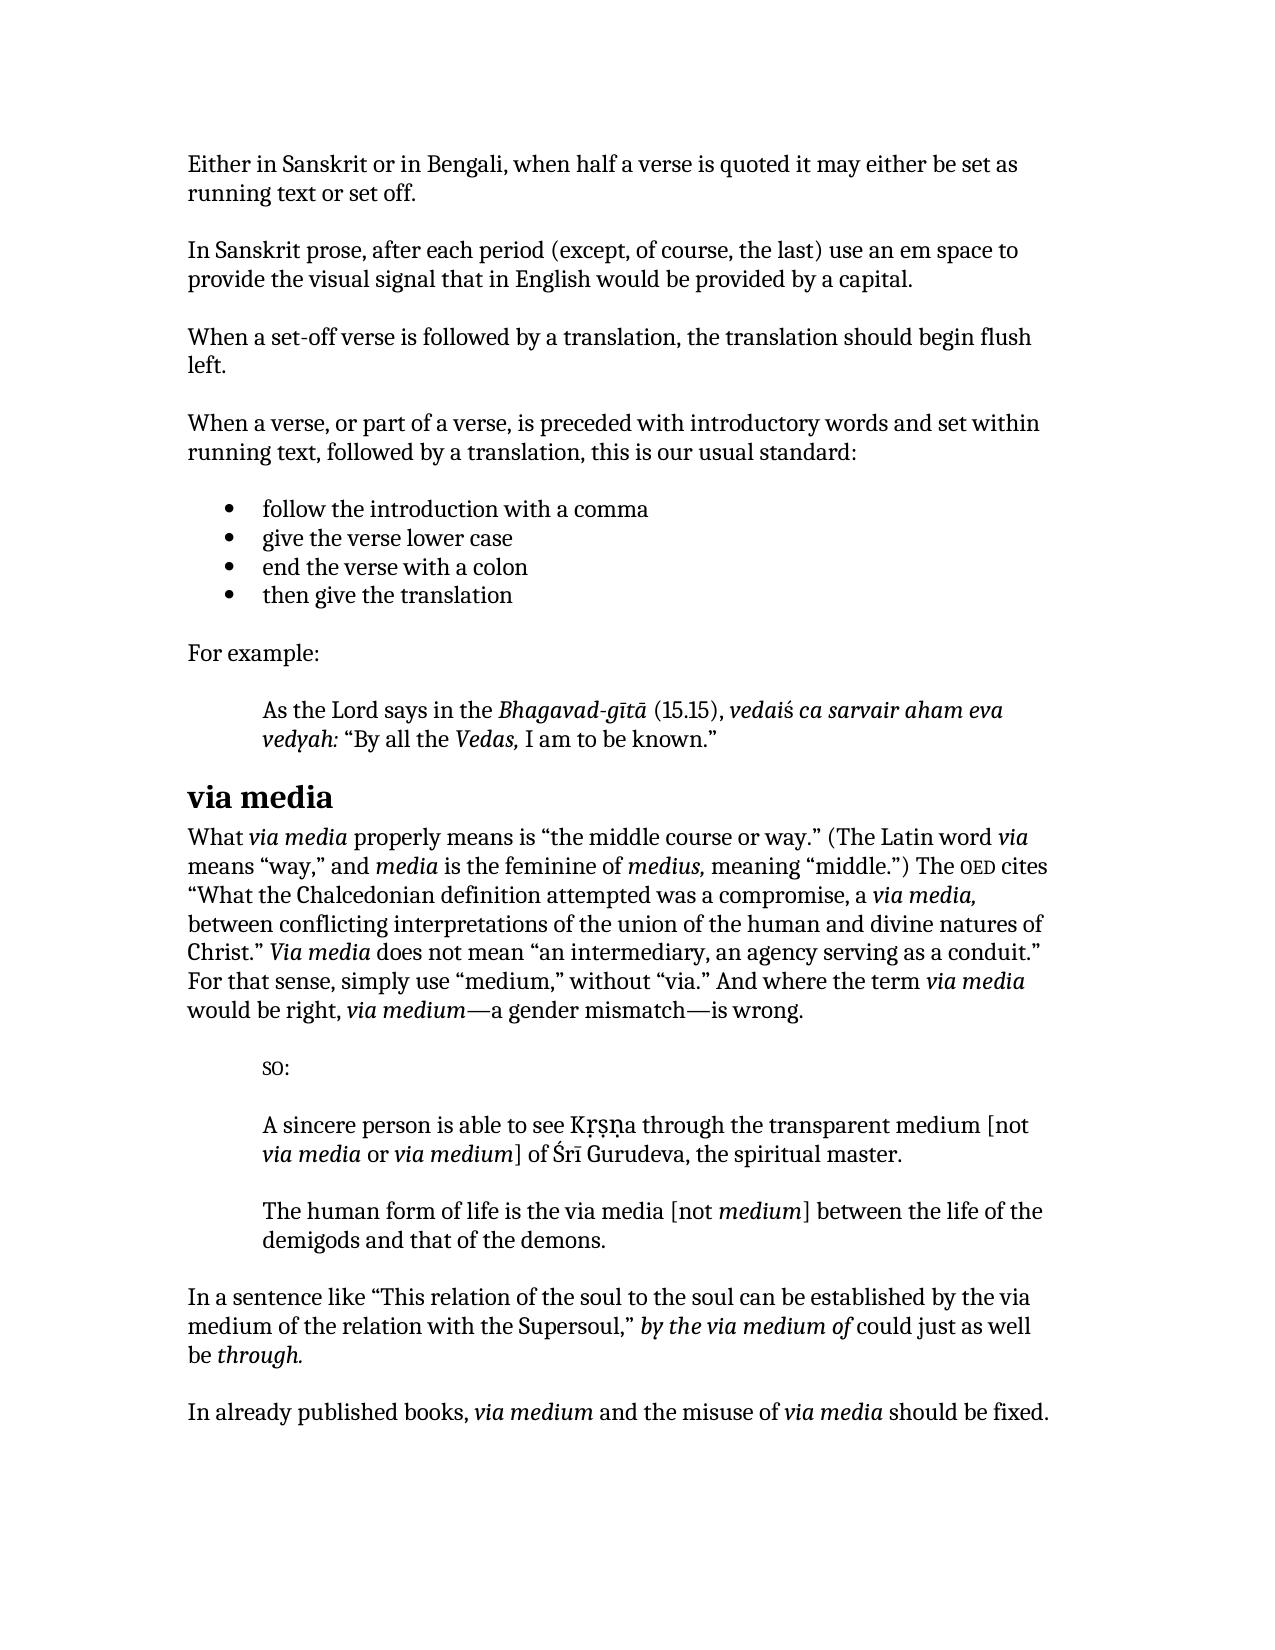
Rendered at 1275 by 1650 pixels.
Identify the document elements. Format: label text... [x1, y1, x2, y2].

text For example: [187, 639, 1050, 667]
text As the Lord says in the Bhagavad-gītā (15.15), vedaiś ca sarvair aham eva vedyah: “By all the Vedas, I am to be known.” [262, 696, 1050, 754]
text so: [187, 1053, 1050, 1082]
list follow the introduction with a comma [225, 495, 1050, 524]
text In already published books, via medium and the misuse of via media should be fixed. [187, 1398, 1050, 1427]
text In a sentence like “This relation of the soul to the soul can be established by the via medium of the relation with the Supersoul,” by the via medium of could just as well be through. [187, 1283, 1050, 1369]
text In Sanskrit prose, after each period (except, of course, the last) use an em space to provide the visual signal that in English would be provided by a capital. [187, 236, 1050, 294]
list then give the translation [225, 581, 1050, 610]
text Either in Sanskrit or in Bengali, when half a verse is quoted it may either be set as running text or set off. [187, 150, 1050, 207]
subtitle via media [187, 779, 1050, 817]
text When a verse, or part of a verse, is preceded with introductory words and set within running text, followed by a translation, this is our usual standard: [187, 409, 1050, 466]
text When a set-off verse is followed by a translation, the translation should begin flush left. [187, 322, 1050, 380]
list end the verse with a colon [225, 552, 1050, 581]
text What via media properly means is “the middle course or way.” (The Latin word via means “way,” and media is the feminine of medius, meaning “middle.”) The oed cites “What the Chalcedonian definition attempted was a compromise, a via media, between conflicting interpretations of the union of the human and divine natures of Christ.” Via media does not mean “an intermediary, an agency serving as a conduit.” For that sense, simply use “medium,” without “via.” And where the term via media would be right, via medium—a gender mismatch—is wrong. [187, 823, 1050, 1024]
list give the verse lower case [225, 524, 1050, 552]
text The human form of life is the via media [not medium] between the life of the demigods and that of the demons. [262, 1197, 1050, 1254]
text A sincere person is able to see Kṛṣṇa through the transparent medium [not via media or via medium] of Śrī Gurudeva, the spiritual master. [262, 1111, 1050, 1168]
